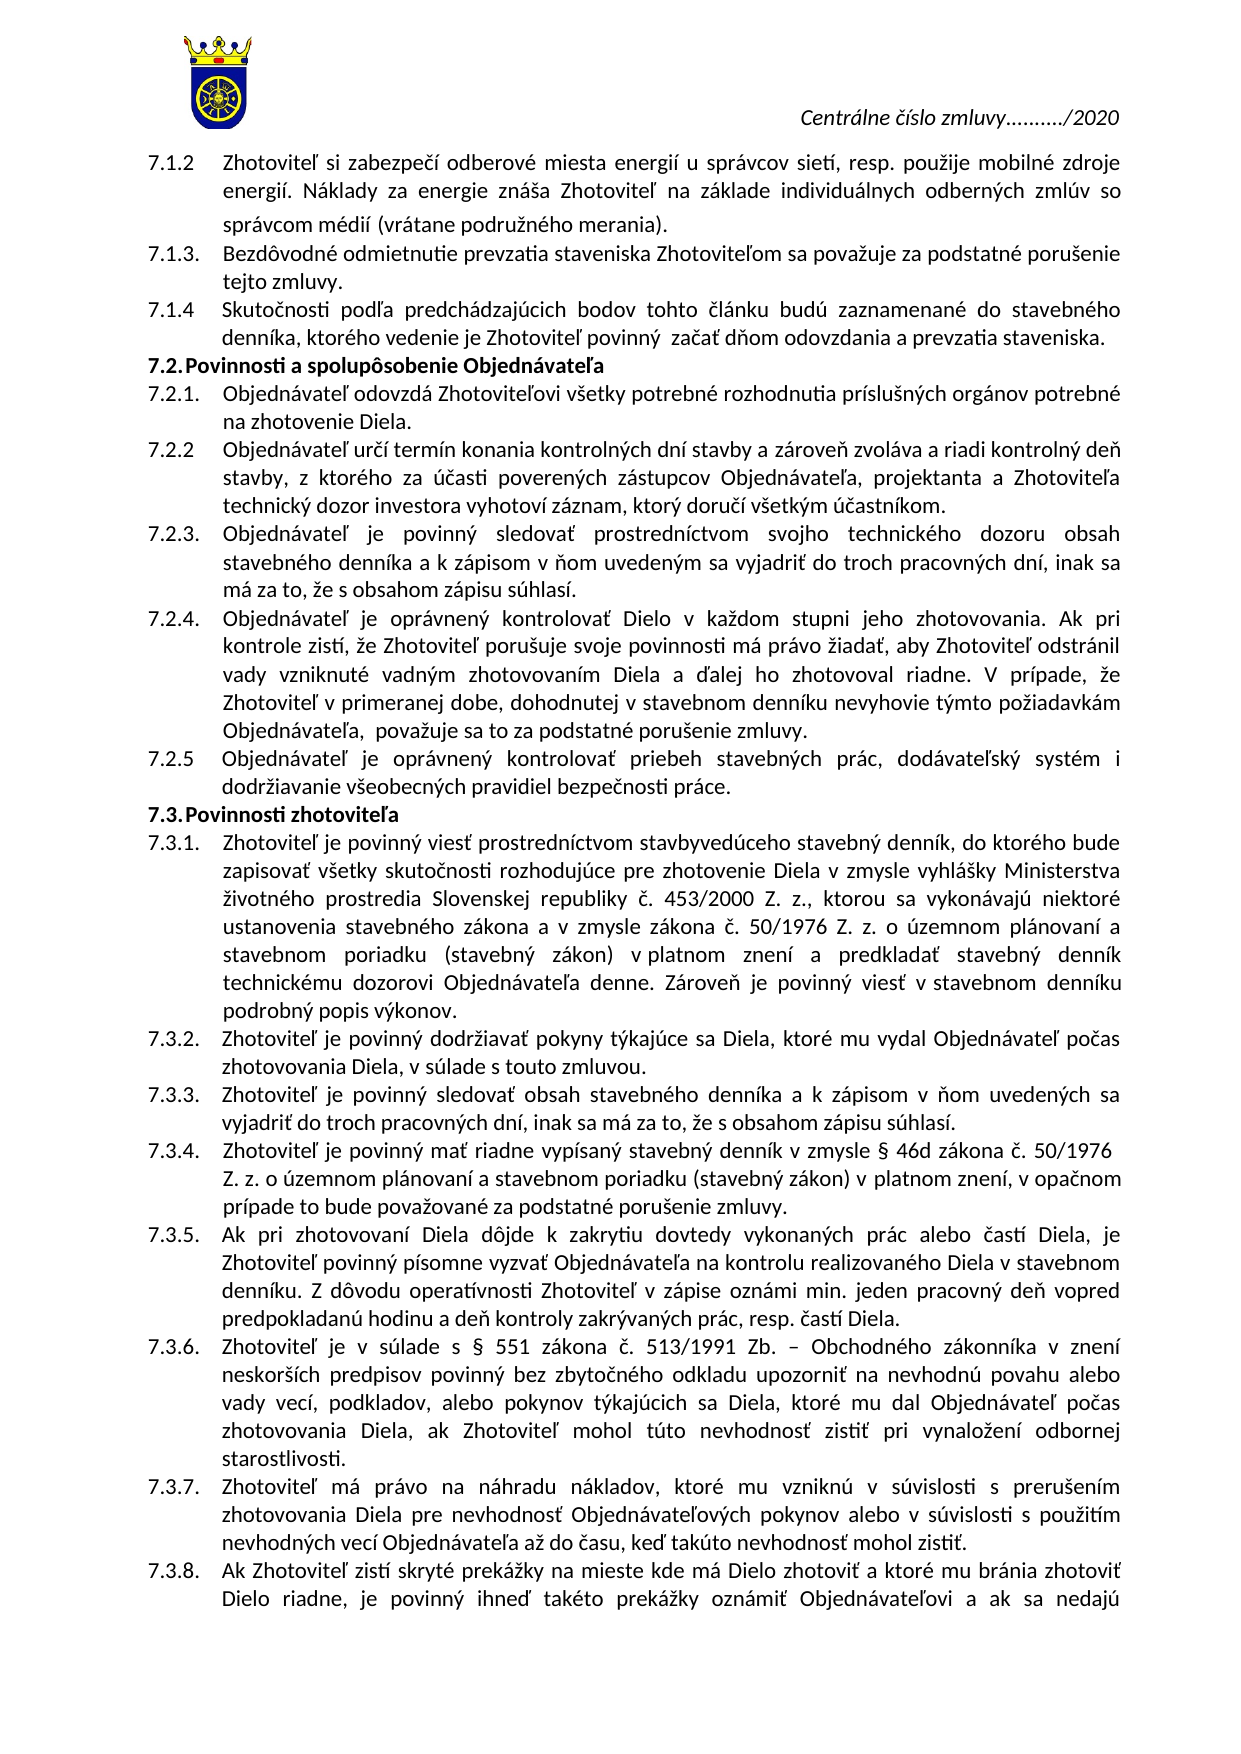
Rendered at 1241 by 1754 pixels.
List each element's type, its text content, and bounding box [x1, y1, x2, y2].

list Objednávateľ je oprávnený kontrolovať priebeh stavebných prác, dodávateľský systém i dodržiavanie všeobecných pravidiel bezpečnosti práce. [148, 744, 1122, 800]
text 7.1.3. Bezdôvodné odmietnutie prevzatia staveniska Zhotoviteľom sa považuje za podstatné porušenie tejto zmluvy. [148, 239, 1122, 295]
text 7.3.7. Zhotoviteľ má právo na náhradu nákladov, ktoré mu vzniknú v súvislosti s prerušením zhotovovania Diela pre nevhodnosť Objednávateľových pokynov alebo v súvislosti s použitím nevhodných vecí Objednávateľa až do času, keď takúto nevhodnosť mohol zistiť. [148, 1472, 1122, 1556]
text 7.2.2 Objednávateľ určí termín konania kontrolných dní stavby a zároveň zvoláva a riadi kontrolný deň stavby, z ktorého za účasti poverených zástupcov Objednávateľa, projektanta a Zhotoviteľa technický dozor investora vyhotoví záznam, ktorý doručí všetkým účastníkom. [148, 436, 1122, 519]
text 7.3.4. Zhotoviteľ je povinný mať riadne vypísaný stavebný denník v zmysle § 46d zákona č. 50/1976 Z. z. o územnom plánovaní a stavebnom poriadku (stavebný zákon) v platnom znení, v opačnom prípade to bude považované za podstatné porušenie zmluvy. [148, 1136, 1122, 1220]
text 7.2.3. Objednávateľ je povinný sledovať prostredníctvom svojho technického dozoru obsah stavebného denníka a k zápisom v ňom uvedeným sa vyjadriť do troch pracovných dní, inak sa má za to, že s obsahom zápisu súhlasí. [148, 519, 1122, 604]
text 7.2.4. Objednávateľ je oprávnený kontrolovať Dielo v každom stupni jeho zhotovovania. Ak pri kontrole zistí, že Zhotoviteľ porušuje svoje povinnosti má právo žiadať, aby Zhotoviteľ odstránil vady vzniknuté vadným zhotovovaním Diela a ďalej ho zhotovoval riadne. V prípade, že Zhotoviteľ v primeranej dobe, dohodnutej v stavebnom denníku nevyhovie týmto požiadavkám Objednávateľa, považuje sa to za podstatné porušenie zmluvy. [148, 604, 1122, 744]
list Povinnosti zhotoviteľa [148, 800, 1122, 828]
text 7.1.2 Zhotoviteľ si zabezpečí odberové miesta energií u správcov sietí, resp. použije mobilné zdroje energií. Náklady za energie znáša Zhotoviteľ na základe individuálnych odberných zmlúv so správcom médií (vrátane podružného merania). [148, 148, 1122, 239]
text 7.3.3. Zhotoviteľ je povinný sledovať obsah stavebného denníka a k zápisom v ňom uvedených sa vyjadriť do troch pracovných dní, inak sa má za to, že s obsahom zápisu súhlasí. [148, 1080, 1122, 1136]
list Povinnosti a spolupôsobenie Objednávateľa [148, 351, 1122, 379]
text 7.3.1. Zhotoviteľ je povinný viesť prostredníctvom stavbyvedúceho stavebný denník, do ktorého bude zapisovať všetky skutočnosti rozhodujúce pre zhotovenie Diela v zmysle vyhlášky Ministerstva životného prostredia Slovenskej republiky č. 453/2000 Z. z., ktorou sa vykonávajú niektoré ustanovenia stavebného zákona a v zmysle zákona č. 50/1976 Z. z. o územnom plánovaní a stavebnom poriadku (stavebný zákon) v platnom znení a predkladať stavebný denník technickému dozorovi Objednávateľa denne. Zároveň je povinný viesť v stavebnom denníku podrobný popis výkonov. [148, 828, 1122, 1024]
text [148, 1556, 1122, 1612]
text 7.1.4 Skutočnosti podľa predchádzajúcich bodov tohto článku budú zaznamenané do stavebného denníka, ktorého vedenie je Zhotoviteľ povinný začať dňom odovzdania a prevzatia staveniska. [148, 295, 1122, 351]
text 7.3.5. Ak pri zhotovovaní Diela dôjde k zakrytiu dovtedy vykonaných prác alebo častí Diela, je Zhotoviteľ povinný písomne vyzvať Objednávateľa na kontrolu realizovaného Diela v stavebnom denníku. Z dôvodu operatívnosti Zhotoviteľ v zápise oznámi min. jeden pracovný deň vopred predpokladanú hodinu a deň kontroly zakrývaných prác, resp. častí Diela. [148, 1220, 1122, 1332]
text 7.2.1. Objednávateľ odovzdá Zhotoviteľovi všetky potrebné rozhodnutia príslušných orgánov potrebné na zhotovenie Diela. [148, 379, 1122, 436]
text 7.3.6. Zhotoviteľ je v súlade s § 551 zákona č. 513/1991 Zb. – Obchodného zákonníka v znení neskorších predpisov povinný bez zbytočného odkladu upozorniť na nevhodnú povahu alebo vady vecí, podkladov, alebo pokynov týkajúcich sa Diela, ktoré mu dal Objednávateľ počas zhotovovania Diela, ak Zhotoviteľ mohol túto nevhodnosť zistiť pri vynaložení odbornej starostlivosti. [148, 1332, 1122, 1472]
picture [182, 36, 252, 127]
text 7.3.2. Zhotoviteľ je povinný dodržiavať pokyny týkajúce sa Diela, ktoré mu vydal Objednávateľ počas zhotovovania Diela, v súlade s touto zmluvou. [148, 1024, 1122, 1080]
